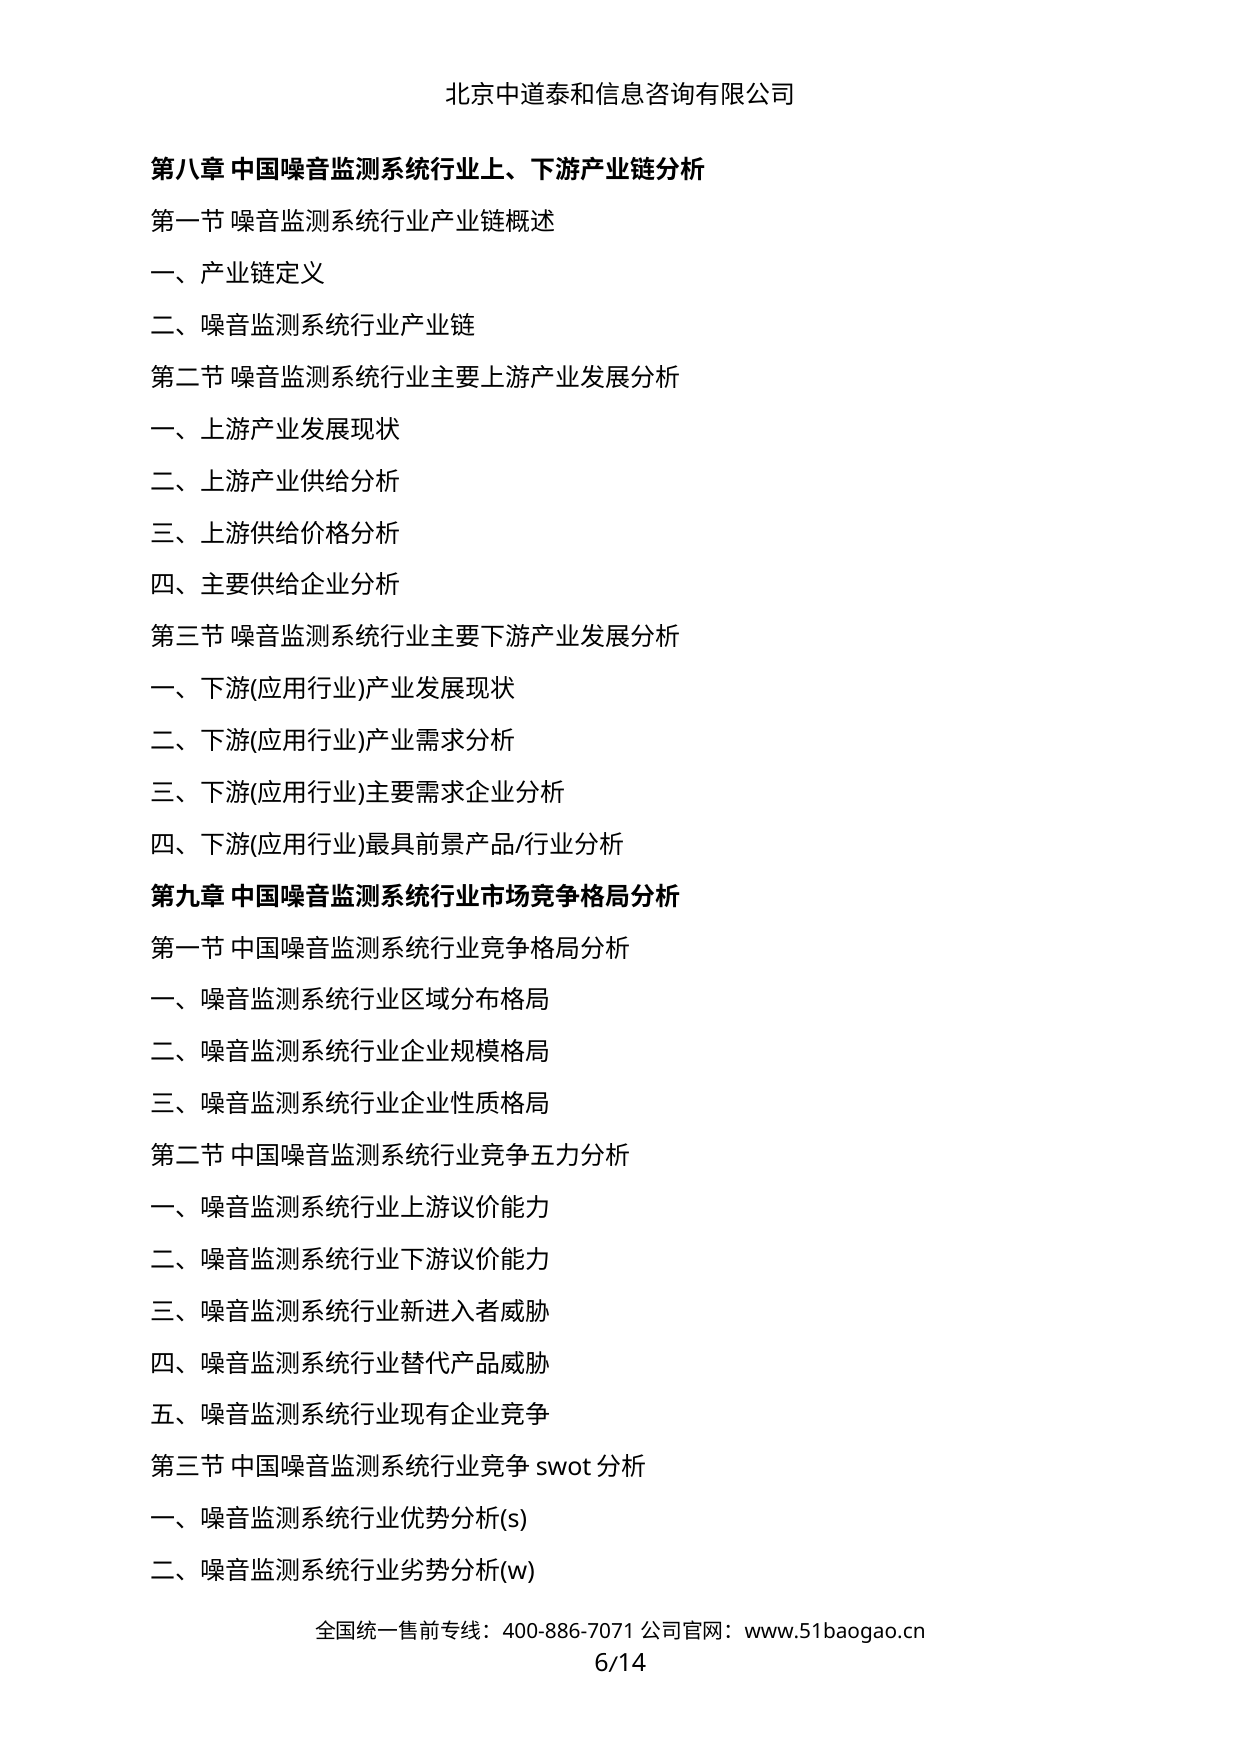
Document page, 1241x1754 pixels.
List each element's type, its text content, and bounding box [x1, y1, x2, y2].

text 一、上游产业发展现状 [150, 409, 1090, 446]
text 第一节 中国噪音监测系统行业竞争格局分析 [150, 928, 1090, 964]
text 四、主要供给企业分析 [150, 565, 1090, 601]
text 四、下游(应用行业)最具前景产品/行业分析 [150, 824, 1090, 861]
text 二、噪音监测系统行业劣势分析(w) [150, 1551, 1090, 1587]
text 第二节 中国噪音监测系统行业竞争五力分析 [150, 1136, 1090, 1172]
text 第一节 噪音监测系统行业产业链概述 [150, 202, 1090, 238]
text 四、噪音监测系统行业替代产品威胁 [150, 1343, 1090, 1379]
text 五、噪音监测系统行业现有企业竞争 [150, 1395, 1090, 1431]
text 第二节 噪音监测系统行业主要上游产业发展分析 [150, 357, 1090, 394]
text 三、噪音监测系统行业新进入者威胁 [150, 1291, 1090, 1327]
text 二、噪音监测系统行业企业规模格局 [150, 1032, 1090, 1068]
text 第九章 中国噪音监测系统行业市场竞争格局分析 [150, 876, 1090, 912]
text 一、噪音监测系统行业上游议价能力 [150, 1187, 1090, 1224]
text 第三节 噪音监测系统行业主要下游产业发展分析 [150, 617, 1090, 653]
text 二、噪音监测系统行业下游议价能力 [150, 1239, 1090, 1276]
text 一、噪音监测系统行业优势分析(s) [150, 1499, 1090, 1535]
text 第八章 中国噪音监测系统行业上、下游产业链分析 [150, 150, 1090, 186]
text 二、下游(应用行业)产业需求分析 [150, 721, 1090, 757]
text 第三节 中国噪音监测系统行业竞争swot分析 [150, 1447, 1090, 1483]
text 一、噪音监测系统行业区域分布格局 [150, 980, 1090, 1016]
text 三、上游供给价格分析 [150, 513, 1090, 549]
text 一、产业链定义 [150, 254, 1090, 290]
text 三、噪音监测系统行业企业性质格局 [150, 1084, 1090, 1120]
text 三、下游(应用行业)主要需求企业分析 [150, 772, 1090, 809]
text 一、下游(应用行业)产业发展现状 [150, 669, 1090, 705]
text 二、上游产业供给分析 [150, 461, 1090, 497]
text 二、噪音监测系统行业产业链 [150, 306, 1090, 342]
